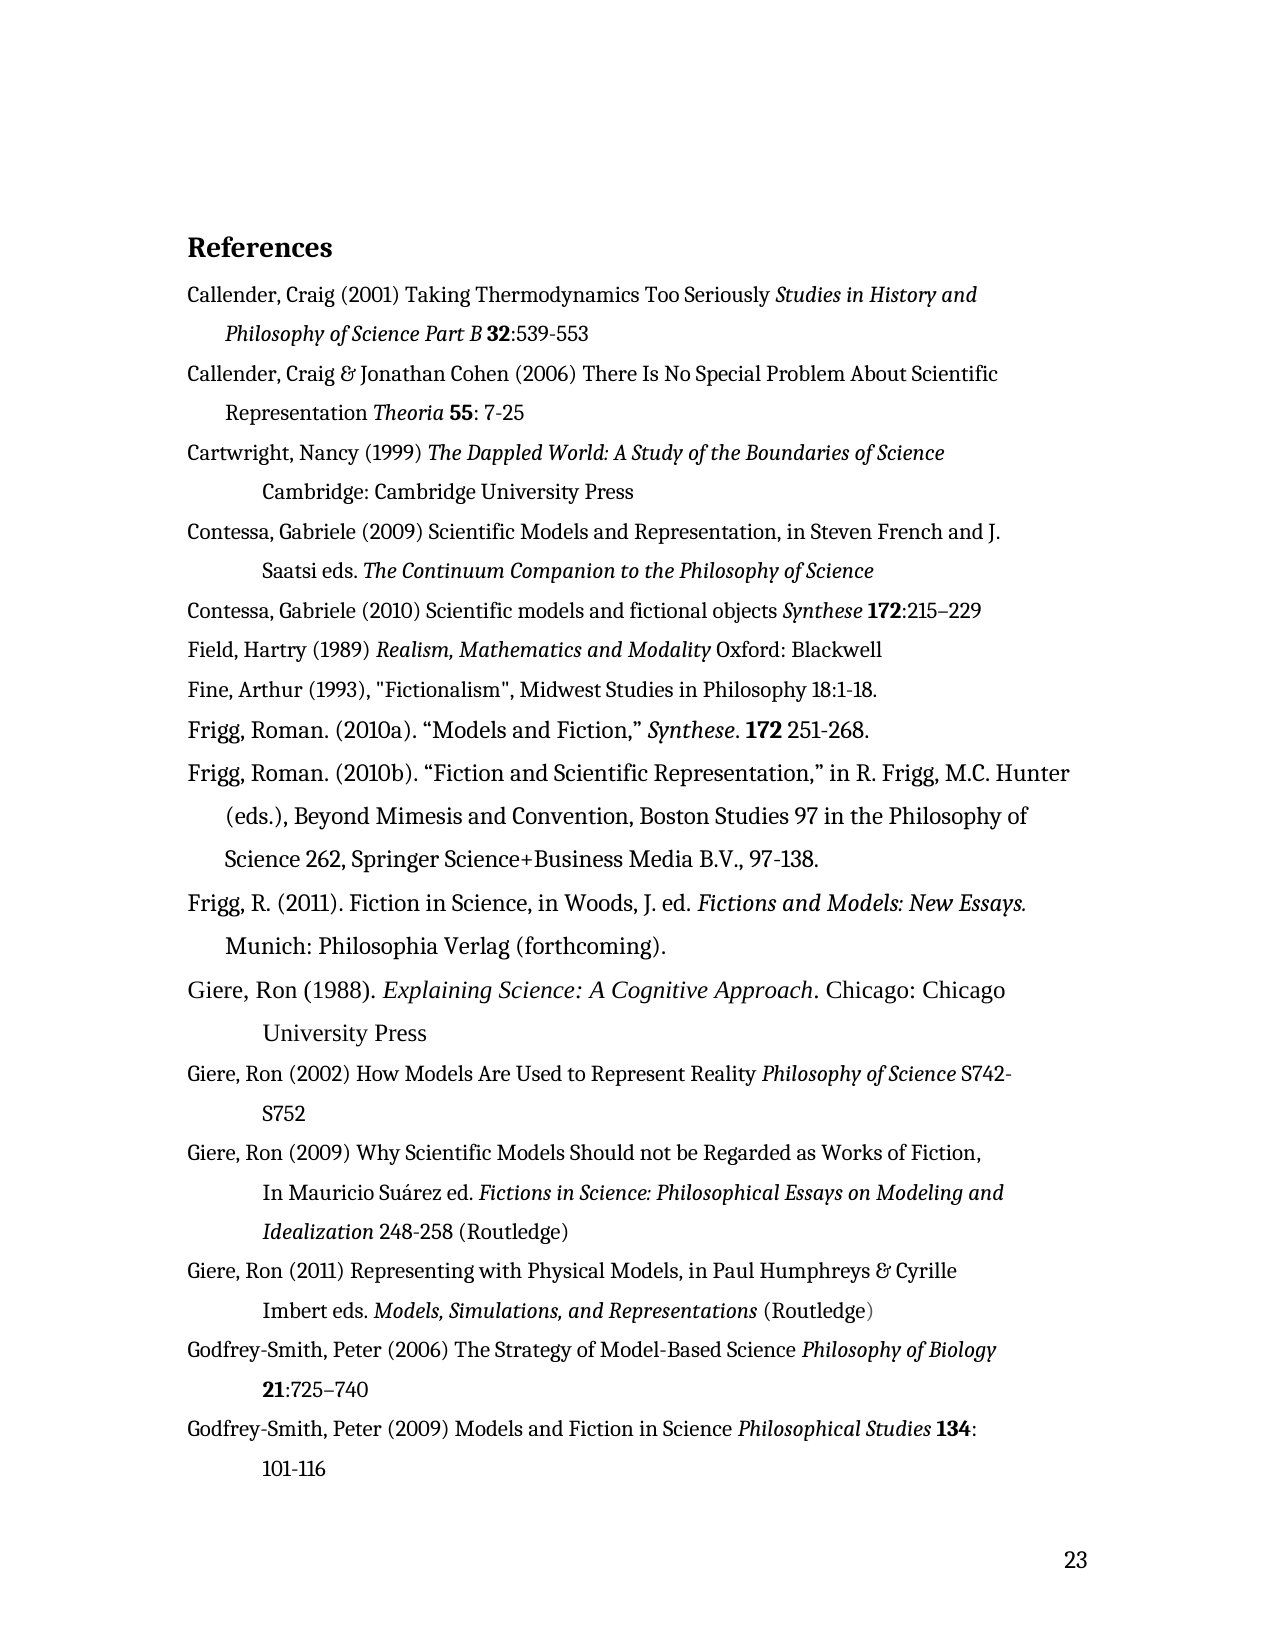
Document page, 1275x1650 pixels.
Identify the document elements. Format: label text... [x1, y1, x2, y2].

text Saatsi eds. The Continuum Companion to the Philosophy of Science [262, 558, 1087, 584]
text Contessa, Gabriele (2009) Scientific Models and Representation, in Steven French and J. [187, 518, 1087, 545]
text Godfrey-Smith, Peter (2009) Models and Fiction in Science Philosophical Studies 134: [187, 1416, 1087, 1443]
text Frigg, Roman. (2010b). “Fiction and Scientific Representation,” in R. Frigg, M.C. Hunter (eds.), Beyond Mimesis and Convention, Boston Studies 97 in the Philosophy of Science 262, Springer Science+Business Media B.V., 97-138. [187, 759, 1087, 874]
text Frigg, R. (2011). Fiction in Science, in Woods, J. ed. Fictions and Models: New Essays. Munich: Philosophia Verlag (forthcoming). [187, 888, 1087, 960]
text Fine, Arthur (1993), "Fictionalism", Midwest Studies in Philosophy 18:1-18. [187, 676, 1087, 703]
text Contessa, Gabriele (2010) Scientific models and fictional objects Synthese 172:215–229 [187, 597, 1087, 624]
text Philosophy of Science Part B 32:539-553 [225, 321, 1087, 347]
text Godfrey-Smith, Peter (2006) The Strategy of Model-Based Science Philosophy of Biology [187, 1337, 1087, 1364]
text Giere, Ron (2009) Why Scientific Models Should not be Regarded as Works of Fiction, [187, 1140, 1087, 1166]
text Callender, Craig (2001) Taking Thermodynamics Too Seriously Studies in History and [187, 282, 1087, 308]
text Cartwright, Nancy (1999) The Dappled World: A Study of the Boundaries of Science [187, 439, 1087, 466]
text In Mauricio Suárez ed. Fictions in Science: Philosophical Essays on Modeling and Idealization 248-258 (Routledge) [262, 1179, 1087, 1245]
text University Press [187, 1018, 1087, 1047]
text References [187, 231, 1087, 265]
text Giere, Ron (1988). Explaining Science: A Cognitive Approach. Chicago: Chicago [187, 975, 1087, 1003]
text Imbert eds. Models, Simulations, and Representations (Routledge) [262, 1298, 1087, 1324]
text Giere, Ron (2002) How Models Are Used to Represent Reality Philosophy of Science S742- [187, 1061, 1087, 1087]
text S752 [187, 1100, 1087, 1127]
text Callender, Craig & Jonathan Cohen (2006) There Is No Special Problem About Scientific Representation Theoria 55: 7-25 [187, 361, 1087, 426]
text 101-116 [262, 1456, 1087, 1482]
text 21:725–740 [262, 1377, 1087, 1403]
text Cambridge: Cambridge University Press [187, 479, 1087, 505]
text Frigg, Roman. (2010a). “Models and Fiction,” Synthese. 172 251-268. [187, 716, 1087, 745]
text Giere, Ron (2011) Representing with Physical Models, in Paul Humphreys & Cyrille [187, 1258, 1087, 1285]
text Field, Hartry (1989) Realism, Mathematics and Modality Oxford: Blackwell [187, 637, 1087, 663]
